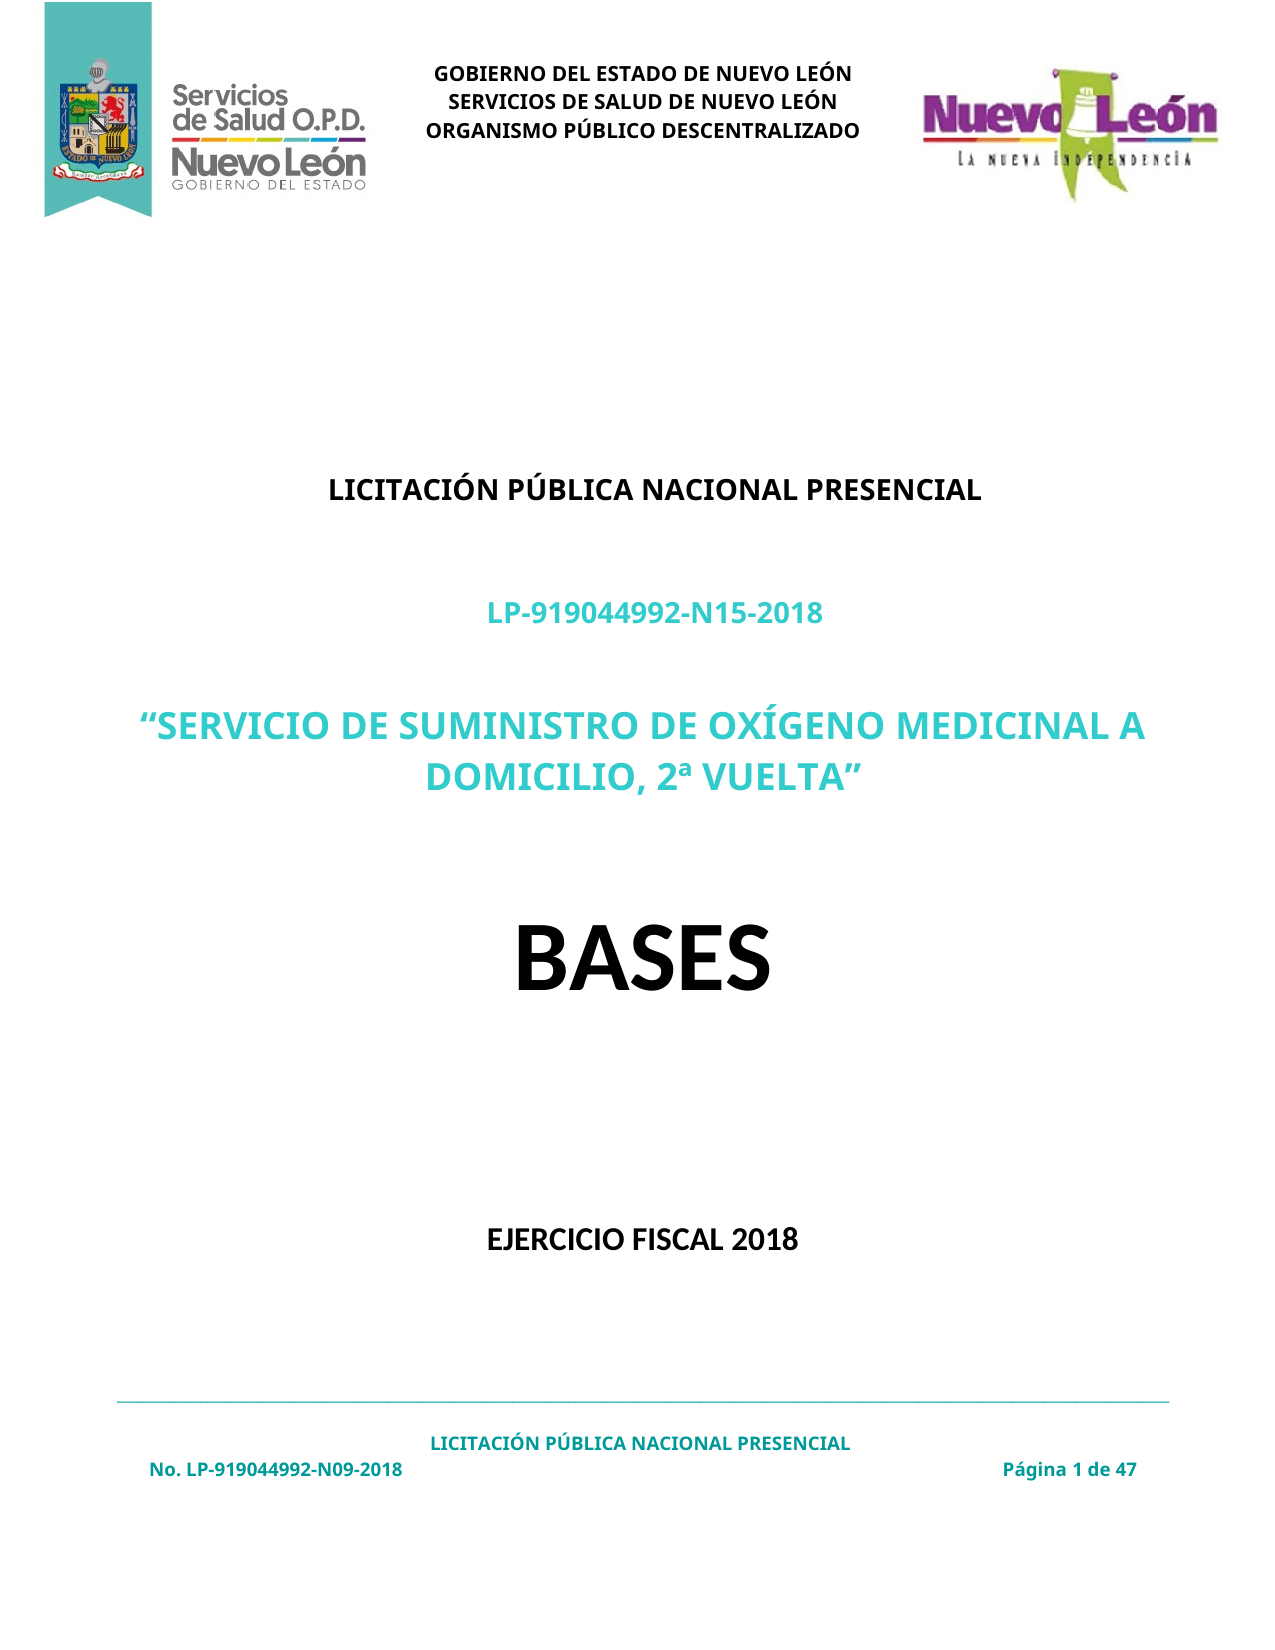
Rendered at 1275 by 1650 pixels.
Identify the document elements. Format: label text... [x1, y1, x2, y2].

text “SERVICIO DE SUMINISTRO DE OXÍGENO MEDICINAL A DOMICILIO, 2ª VUELTA” [89, 699, 1197, 801]
subtitle LP-919044992-N15-2018 [89, 592, 1221, 632]
picture [15, 2, 1249, 229]
text BASES [89, 893, 1197, 1015]
text LICITACIÓN PÚBLICA NACIONAL PRESENCIAL [89, 469, 1221, 509]
text EJERCICIO FISCAL 2018 [89, 1218, 1197, 1259]
